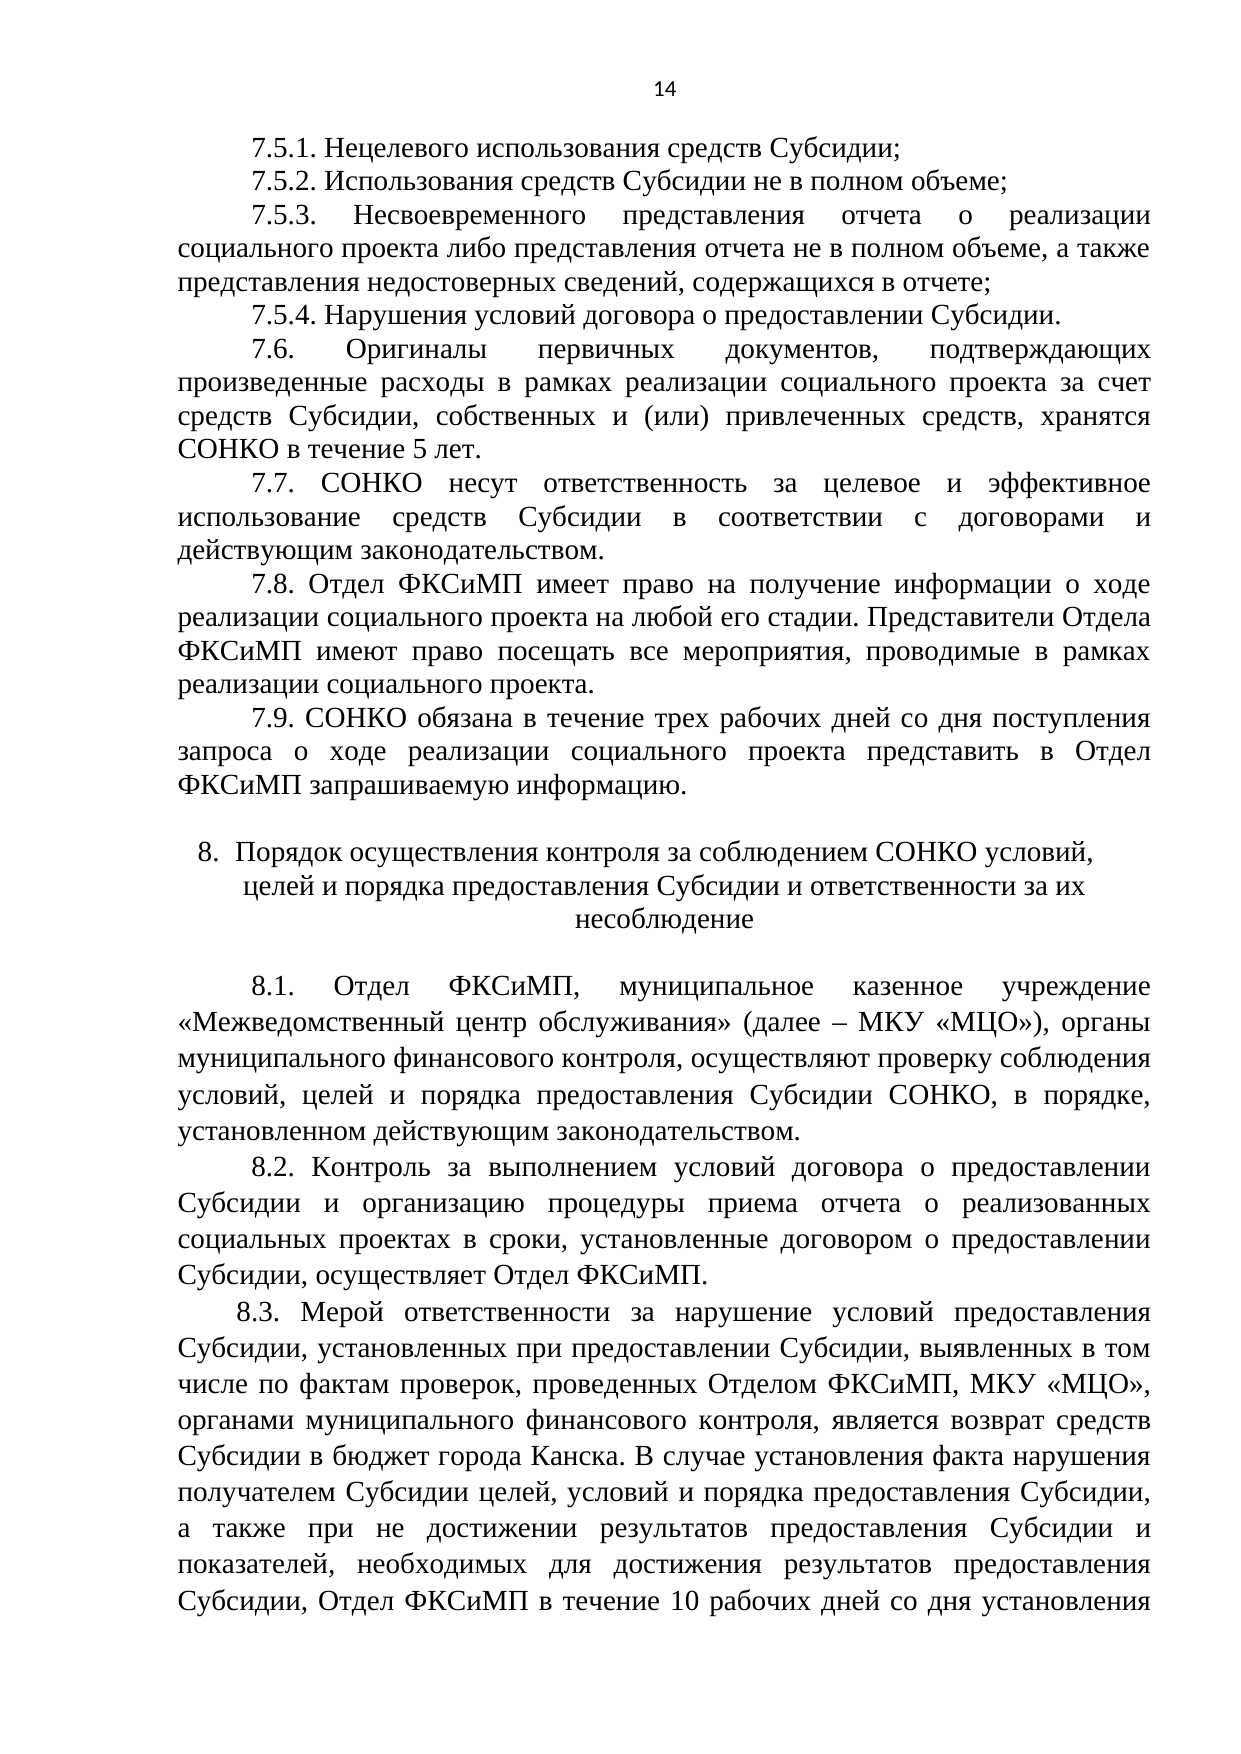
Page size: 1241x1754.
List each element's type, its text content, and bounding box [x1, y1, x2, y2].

title Порядок осуществления контроля за соблюдением СОНКО условий, [140, 834, 1152, 868]
text 7.5.3. Несвоевременного представления отчета о реализации социального проекта либо представления отчета не в полном объеме, а также представления недостоверных сведений, содержащихся в отчете; [177, 197, 1152, 297]
text 7.5.2. Использования средств Субсидии не в полном объеме; [177, 163, 1152, 197]
text 7.5.4. Нарушения условий договора о предоставлении Субсидии. [177, 297, 1152, 331]
title целей и порядка предоставления Субсидии и ответственности за их несоблюдение [177, 868, 1152, 935]
text 8.2. Контроль за выполнением условий договора о предоставлении Субсидии и организацию процедуры приема отчета о реализованных социальных проектах в сроки, установленные договором о предоставлении Субсидии, осуществляет Отдел ФКСиМП. [177, 1149, 1152, 1291]
text 7.9. СОНКО обязана в течение трех рабочих дней со дня поступления запроса о ходе реализации социального проекта представить в Отдел ФКСиМП запрашиваемую информацию. [177, 700, 1152, 801]
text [177, 1294, 1152, 1616]
text 7.5.1. Нецелевого использования средств Субсидии; [177, 130, 1152, 163]
text 7.6. Оригиналы первичных документов, подтверждающих произведенные расходы в рамках реализации социального проекта за счет средств Субсидии, собственных и (или) привлеченных средств, хранятся СОНКО в течение 5 лет. [177, 331, 1152, 465]
text 7.7. СОНКО несут ответственность за целевое и эффективное использование средств Субсидии в соответствии с договорами и действующим законодательством. [177, 465, 1152, 566]
text 7.8. Отдел ФКСиМП имеет право на получение информации о ходе реализации социального проекта на любой его стадии. Представители Отдела ФКСиМП имеют право посещать все мероприятия, проводимые в рамках реализации социального проекта. [177, 566, 1152, 700]
text 8.1. Отдел ФКСиМП, муниципальное казенное учреждение «Межведомственный центр обслуживания» (далее – МКУ «МЦО»), органы муниципального финансового контроля, осуществляют проверку соблюдения условий, целей и порядка предоставления Субсидии СОНКО, в порядке, установленном действующим законодательством. [177, 968, 1152, 1146]
